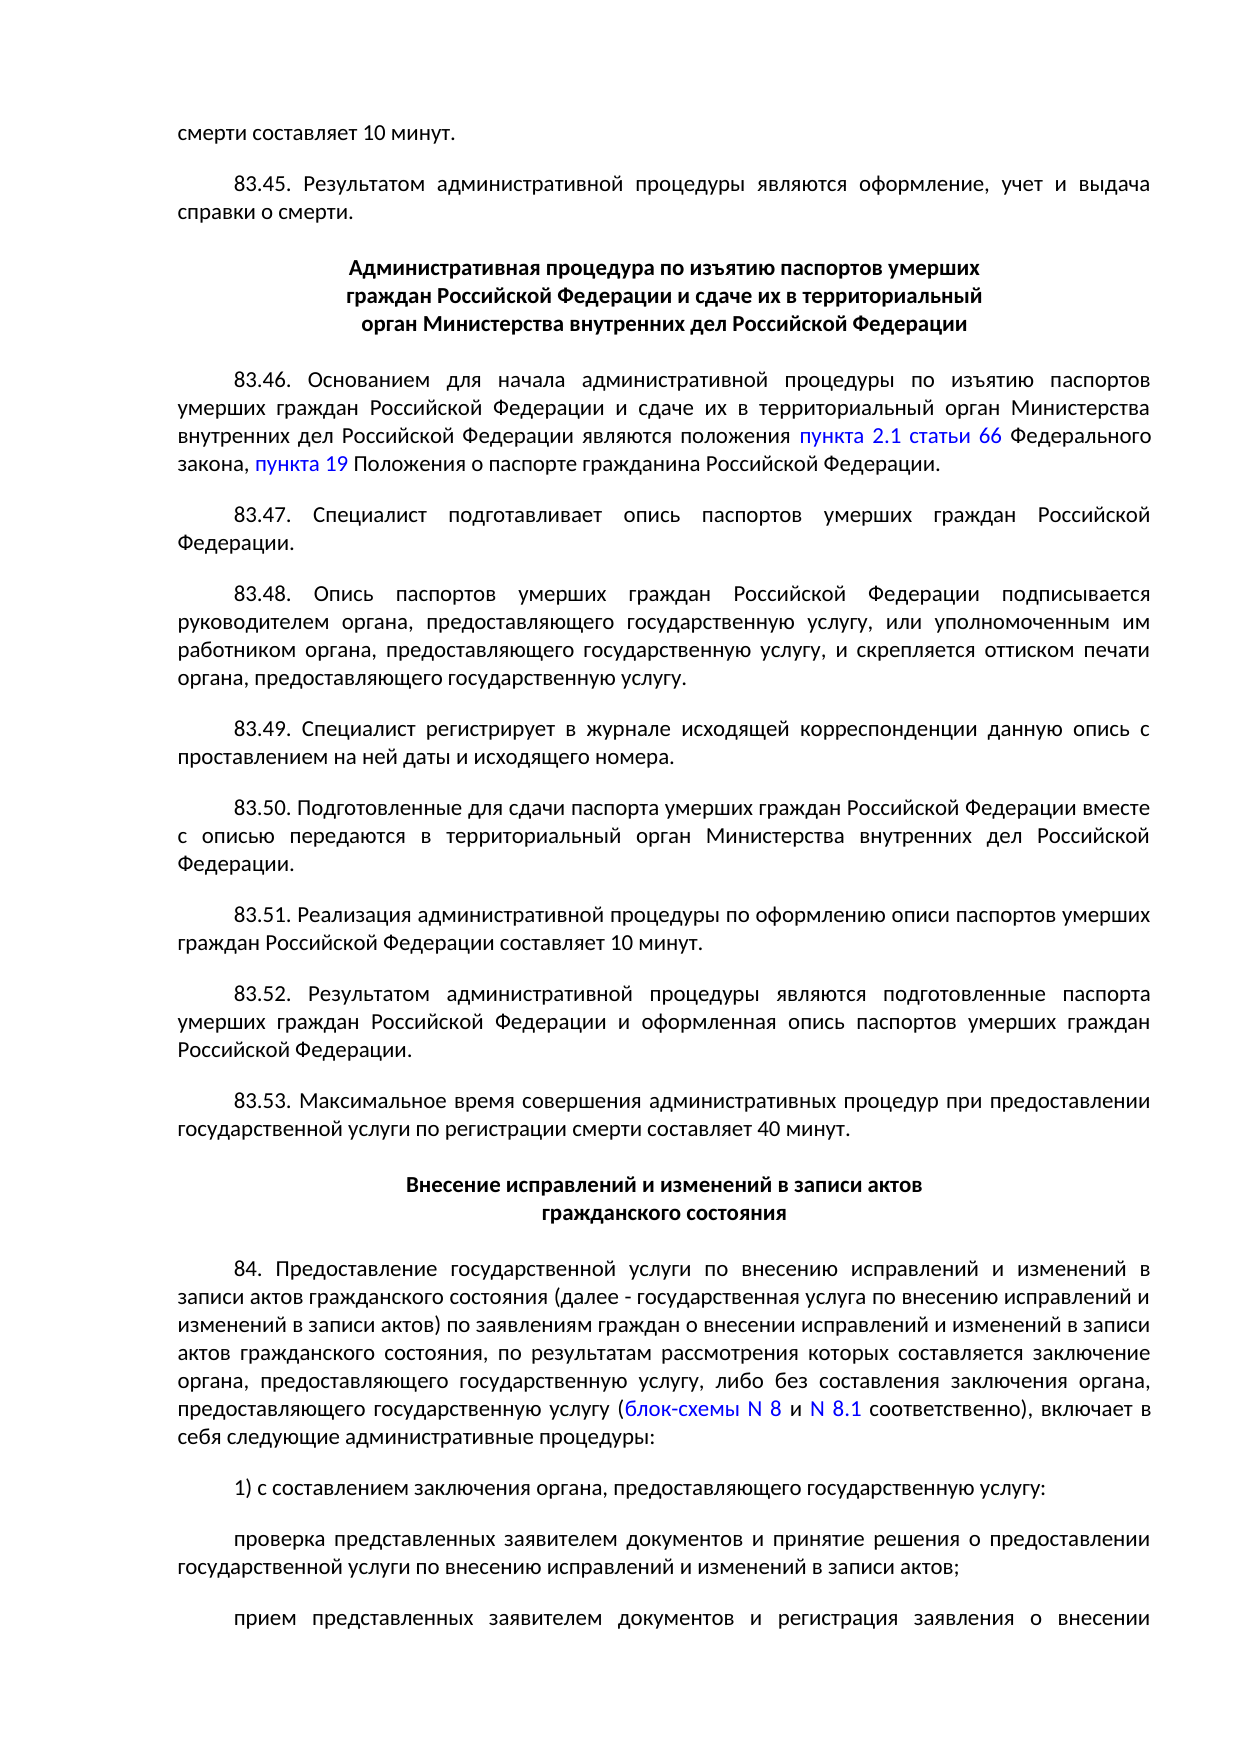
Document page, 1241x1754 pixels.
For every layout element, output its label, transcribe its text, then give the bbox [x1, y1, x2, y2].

text 83.53. Максимальное время совершения административных процедур при предоставлении государственной услуги по регистрации смерти составляет 40 минут. [177, 1086, 1152, 1142]
text 83.46. Основанием для начала административной процедуры по изъятию паспортов умерших граждан Российской Федерации и сдаче их в территориальный орган Министерства внутренних дел Российской Федерации являются положения пункта 2.1 статьи 66 Федерального закона, пункта 19 Положения о паспорте гражданина Российской Федерации. [177, 365, 1152, 477]
text 1) с составлением заключения органа, предоставляющего государственную услугу: [177, 1473, 1152, 1501]
text 83.47. Специалист подготавливает опись паспортов умерших граждан Российской Федерации. [177, 500, 1152, 556]
text 83.49. Специалист регистрирует в журнале исходящей корреспонденции данную опись с проставлением на ней даты и исходящего номера. [177, 714, 1152, 770]
text 83.52. Результатом административной процедуры являются подготовленные паспорта умерших граждан Российской Федерации и оформленная опись паспортов умерших граждан Российской Федерации. [177, 979, 1152, 1063]
title гражданского состояния [177, 1198, 1152, 1226]
text 83.51. Реализация административной процедуры по оформлению описи паспортов умерших граждан Российской Федерации составляет 10 минут. [177, 900, 1152, 956]
text проверка представленных заявителем документов и принятие решения о предоставлении государственной услуги по внесению исправлений и изменений в записи актов; [177, 1524, 1152, 1580]
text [177, 1603, 1152, 1631]
text 83.50. Подготовленные для сдачи паспорта умерших граждан Российской Федерации вместе с описью передаются в территориальный орган Министерства внутренних дел Российской Федерации. [177, 793, 1152, 877]
title Внесение исправлений и изменений в записи актов [177, 1170, 1152, 1198]
text 84. Предоставление государственной услуги по внесению исправлений и изменений в записи актов гражданского состояния (далее - государственная услуга по внесению исправлений и изменений в записи актов) по заявлениям граждан о внесении исправлений и изменений в записи актов гражданского состояния, по результатам рассмотрения которых составляется заключение органа, предоставляющего государственную услугу, либо без составления заключения органа, предоставляющего государственную услугу (блок-схемы N 8 и N 8.1 соответственно), включает в себя следующие административные процедуры: [177, 1254, 1152, 1450]
title Административная процедура по изъятию паспортов умерших [177, 253, 1152, 281]
text 83.45. Результатом административной процедуры являются оформление, учет и выдача справки о смерти. [177, 169, 1152, 225]
text 83.48. Опись паспортов умерших граждан Российской Федерации подписывается руководителем органа, предоставляющего государственную услугу, или уполномоченным им работником органа, предоставляющего государственную услугу, и скрепляется оттиском печати органа, предоставляющего государственную услугу. [177, 579, 1152, 691]
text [177, 118, 1152, 146]
title граждан Российской Федерации и сдаче их в территориальный [177, 281, 1152, 309]
title орган Министерства внутренних дел Российской Федерации [177, 309, 1152, 337]
